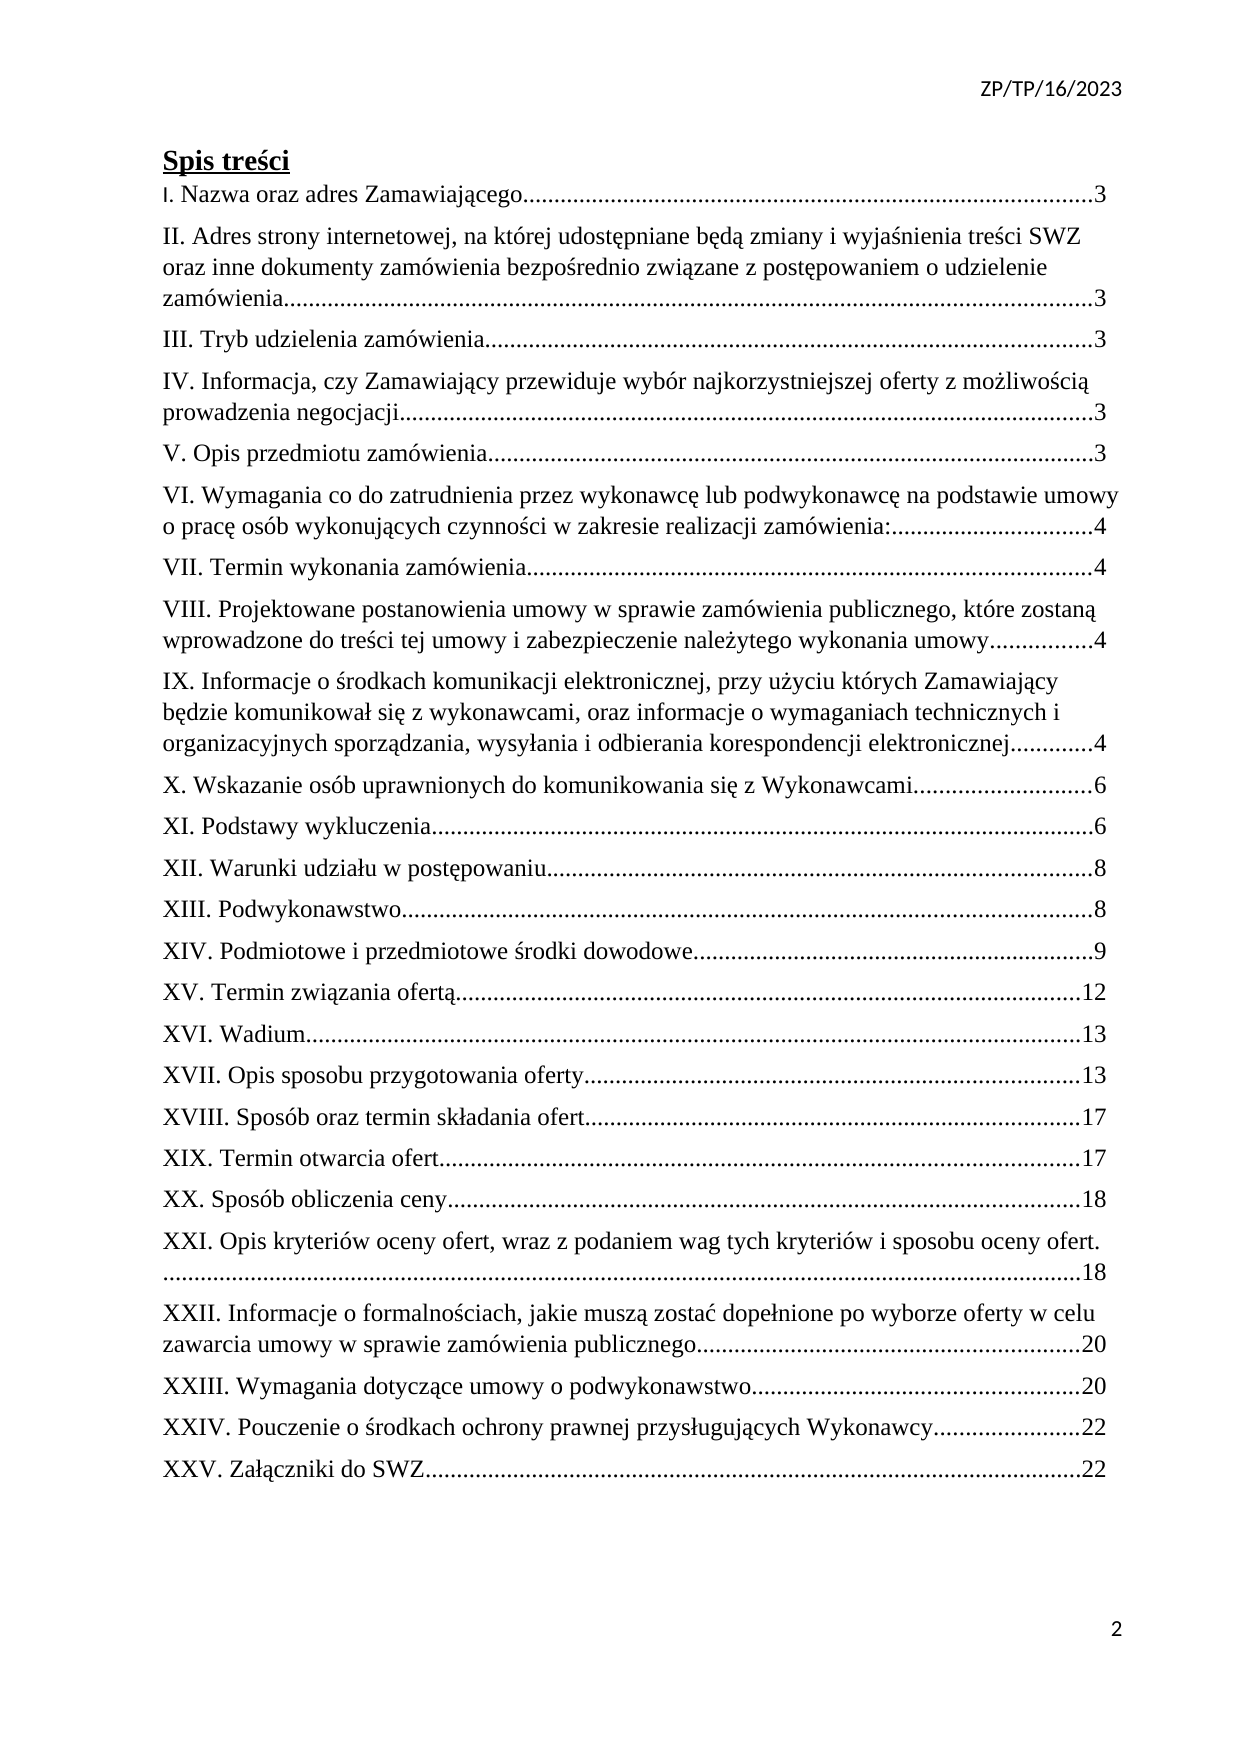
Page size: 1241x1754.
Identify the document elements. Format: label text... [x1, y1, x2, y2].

text II. Adres strony internetowej, na której udostępniane będą zmiany i wyjaśnienia treści SWZ oraz inne dokumenty zamówienia bezpośrednio związane z postępowaniem o udzielenie zamówienia 3 [162, 221, 1122, 312]
text XIII. Podwykonawstwo. 8 [162, 894, 1122, 923]
text XVIII. Sposób oraz termin składania ofert 17 [162, 1102, 1122, 1130]
text IX. Informacje o środkach komunikacji elektronicznej, przy użyciu których Zamawiający będzie komunikował się z wykonawcami, oraz informacje o wymaganiach technicznych i organizacyjnych sporządzania, wysyłania i odbierania korespondencji elektronicznej 4 [162, 666, 1122, 757]
text XX. Sposób obliczenia ceny 18 [162, 1184, 1122, 1213]
text VII. Termin wykonania zamówienia 4 [162, 552, 1122, 581]
text XXIV. Pouczenie o środkach ochrony prawnej przysługujących Wykonawcy 22 [162, 1412, 1122, 1441]
text XIX. Termin otwarcia ofert 17 [162, 1143, 1122, 1172]
text XXII. Informacje o formalnościach, jakie muszą zostać dopełnione po wyborze oferty w celu zawarcia umowy w sprawie zamówienia publicznego 20 [162, 1298, 1122, 1358]
text XI. Podstawy wykluczenia 6 [162, 811, 1122, 840]
text XV. Termin związania ofertą 12 [162, 977, 1122, 1006]
text XII. Warunki udziału w postępowaniu. 8 [162, 853, 1122, 882]
text XVII. Opis sposobu przygotowania oferty 13 [162, 1060, 1122, 1089]
text XIV. Podmiotowe i przedmiotowe środki dowodowe. 9 [162, 936, 1122, 964]
text I. Nazwa oraz adres Zamawiającego 3 [162, 179, 1122, 208]
text XXV. Załączniki do SWZ 22 [162, 1454, 1122, 1483]
subtitle Spis treści [162, 143, 1122, 177]
text XXIII. Wymagania dotyczące umowy o podwykonawstwo. 20 [162, 1371, 1122, 1400]
text XVI. Wadium. 13 [162, 1019, 1122, 1047]
text V. Opis przedmiotu zamówienia 3 [162, 438, 1122, 467]
text XXI. Opis kryteriów oceny ofert, wraz z podaniem wag tych kryteriów i sposobu oceny ofert. 18 [162, 1226, 1122, 1286]
text IV. Informacja, czy Zamawiający przewiduje wybór najkorzystniejszej oferty z możliwością prowadzenia negocjacji. 3 [162, 366, 1122, 426]
text VIII. Projektowane postanowienia umowy w sprawie zamówienia publicznego, które zostaną wprowadzone do treści tej umowy i zabezpieczenie należytego wykonania umowy 4 [162, 594, 1122, 654]
text III. Tryb udzielenia zamówienia 3 [162, 324, 1122, 353]
text VI. Wymagania co do zatrudnienia przez wykonawcę lub podwykonawcę na podstawie umowy o pracę osób wykonujących czynności w zakresie realizacji zamówienia: 4 [162, 480, 1122, 540]
text X. Wskazanie osób uprawnionych do komunikowania się z Wykonawcami 6 [162, 770, 1122, 799]
